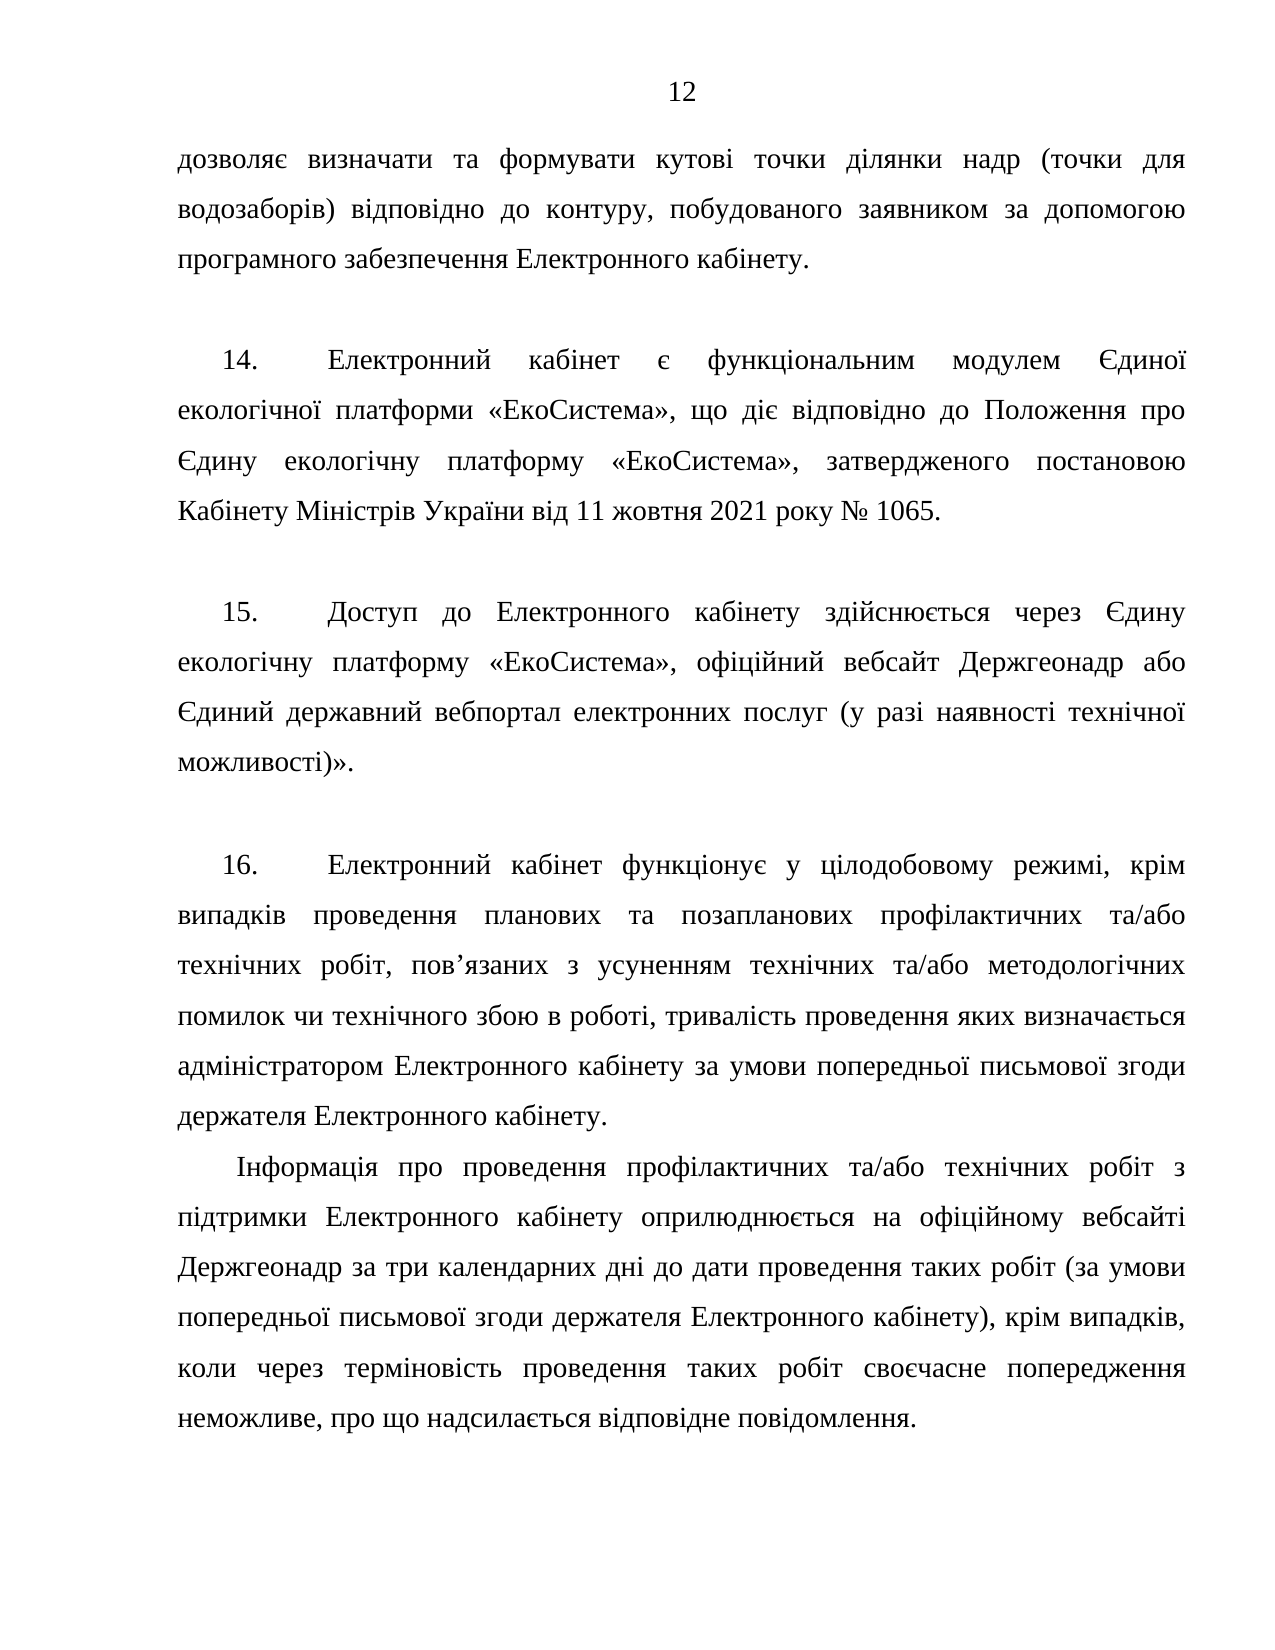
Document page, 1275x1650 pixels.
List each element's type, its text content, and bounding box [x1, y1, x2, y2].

list Електронний кабінет функціонує у цілодобовому режимі, крім випадків проведення планових та позапланових профілактичних та/або технічних робіт, пов’язаних з усуненням технічних та/або методологічних помилок чи технічного збою в роботі, тривалість проведення яких визначається адміністратором Електронного кабінету за умови попередньої письмової згоди держателя Електронного кабінету. [177, 847, 1186, 1132]
list Доступ до Електронного кабінету здійснюється через Єдину екологічну платформу «ЕкоСистема», офіційний вебсайт Держгеонадр або Єдиний державний вебпортал електронних послуг (у разі наявності технічної можливості)». [177, 594, 1186, 778]
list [177, 141, 1186, 275]
text Інформація про проведення профілактичних та/або технічних робіт з підтримки Електронного кабінету оприлюднюється на офіційному вебсайті Держгеонадр за три календарних дні до дати проведення таких робіт (за умови попередньої письмової згоди держателя Електронного кабінету), крім випадків, коли через терміновість проведення таких робіт своєчасне попередження неможливе, про що надсилається відповідне повідомлення. [177, 1149, 1186, 1434]
list Електронний кабінет є функціональним модулем Єдиної екологічної платформи «ЕкоСистема», що діє відповідно до Положення про Єдину екологічну платформу «ЕкоСистема», затвердженого постановою Кабінету Міністрів України від 11 жовтня 2021 року № 1065. [177, 342, 1186, 527]
